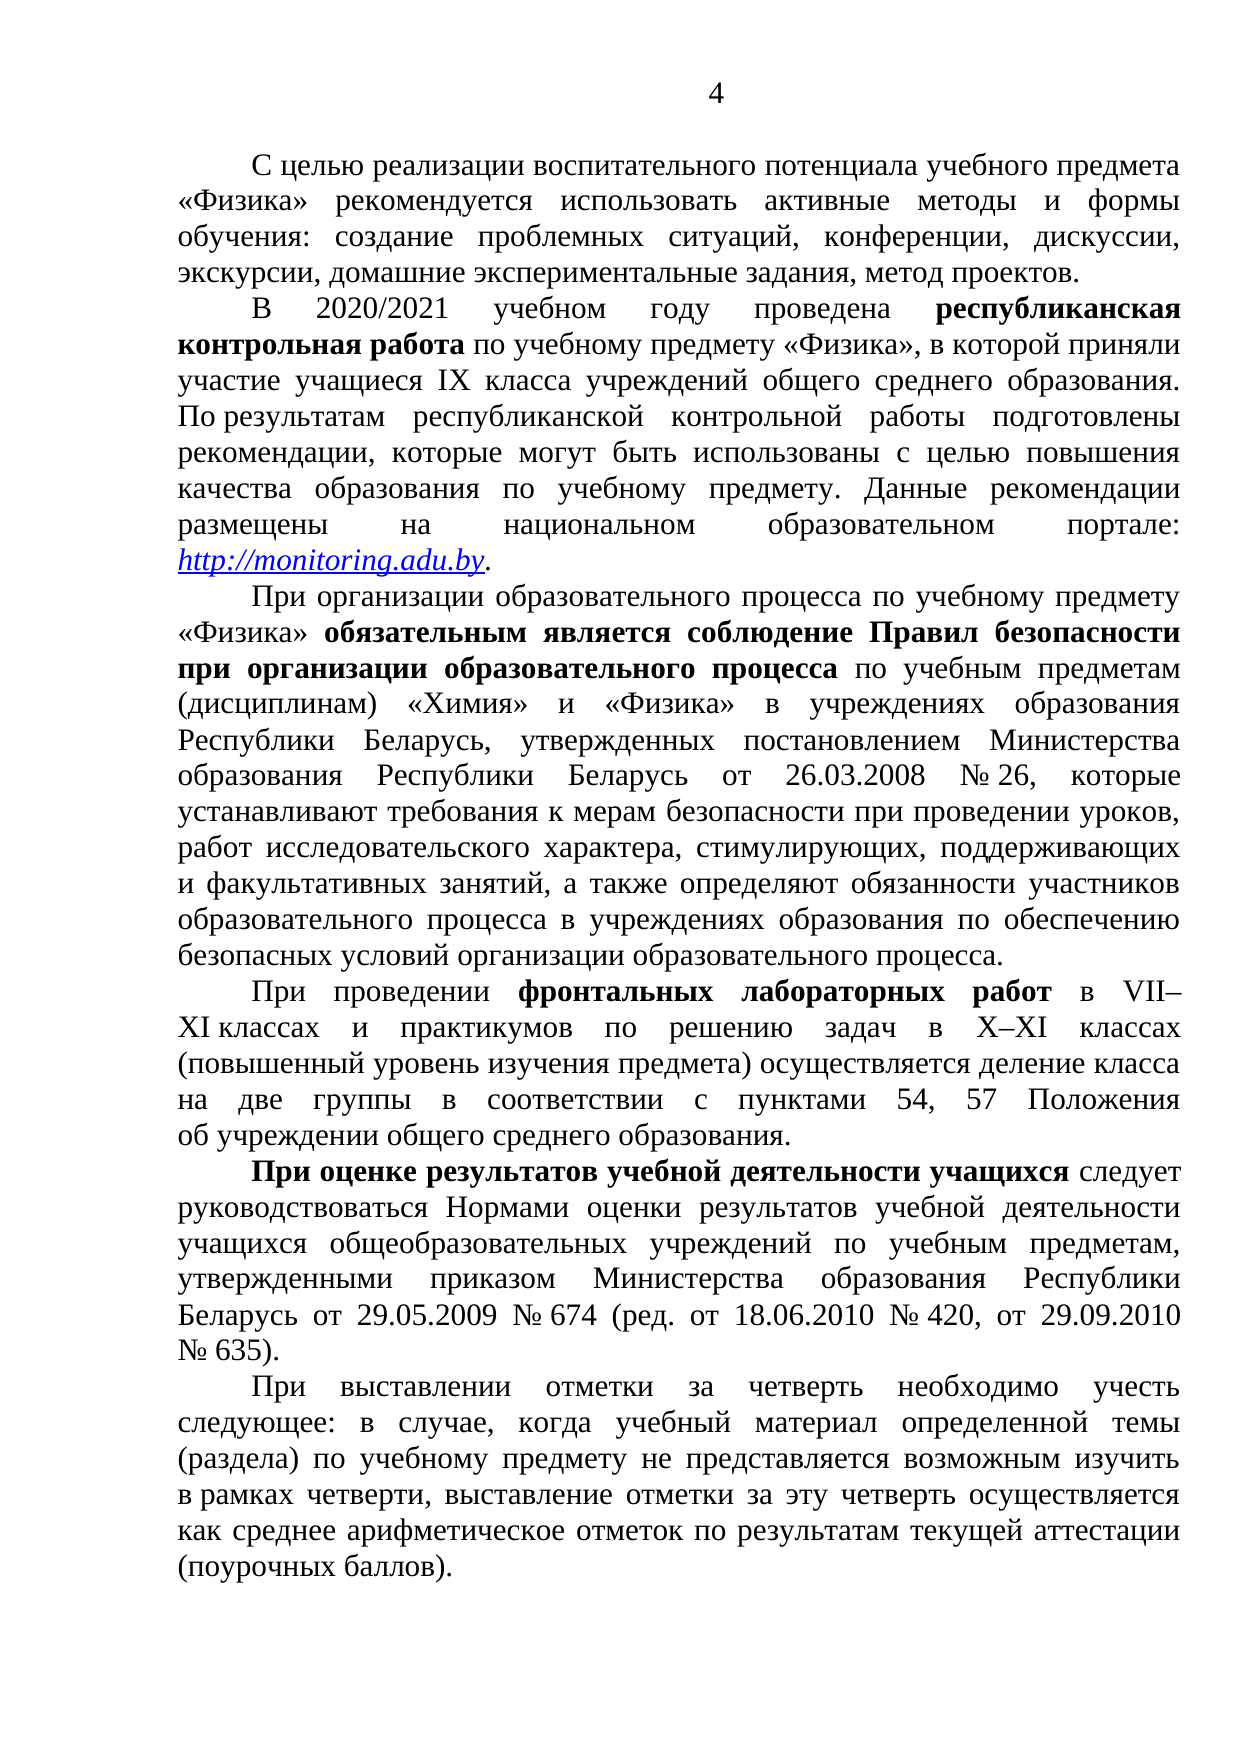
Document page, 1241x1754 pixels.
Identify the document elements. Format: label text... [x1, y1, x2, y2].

text При проведении фронтальных лабораторных работ в VII–XI классах и практикумов по решению задач в X–XI классах (повышенный уровень изучения предмета) осуществляется деление класса на две группы в соответствии с пунктами 54, 57 Положения об учреждении общего среднего образования. [177, 972, 1181, 1152]
text С целью реализации воспитательного потенциала учебного предмета «Физика» рекомендуется использовать активные методы и формы обучения: создание проблемных ситуаций, конференции, дискуссии, экскурсии, домашние экспериментальные задания, метод проектов. [177, 146, 1181, 289]
text При выставлении отметки за четверть необходимо учесть следующее: в случае, когда учебный материал определенной темы (раздела) по учебному предмету не представляется возможным изучить в рамках четверти, выставление отметки за эту четверть осуществляется как среднее арифметическое отметок по результатам текущей аттестации (поурочных баллов). [177, 1368, 1181, 1583]
text При организации образовательного процесса по учебному предмету «Физика» обязательным является соблюдение Правил безопасности при организации образовательного процесса по учебным предметам (дисциплинам) «Химия» и «Физика» в учреждениях образования Республики Беларусь, утвержденных постановлением Министерства образования Республики Беларусь от 26.03.2008 № 26, которые устанавливают требования к мерам безопасности при проведении уроков, работ исследовательского характера, стимулирующих, поддерживающих и факультативных занятий, а также определяют обязанности участников образовательного процесса в учреждениях образования по обеспечению безопасных условий организации образовательного процесса. [177, 577, 1181, 972]
text В 2020/2021 учебном году проведена республиканская контрольная работа по учебному предмету «Физика», в которой приняли участие учащиеся IX класса учреждений общего среднего образования. По результатам республиканской контрольной работы подготовлены рекомендации, которые могут быть использованы с целью повышения качества образования по учебному предмету. Данные рекомендации размещены на национальном образовательном портале: http://monitoring.adu.by. [177, 289, 1181, 577]
text При оценке результатов учебной деятельности учащихся следует руководствоваться Нормами оценки результатов учебной деятельности учащихся общеобразовательных учреждений по учебным предметам, утвержденными приказом Министерства образования Республики Беларусь от 29.05.2009 № 674 (ред. от 18.06.2010 № 420, от 29.09.2010 № 635). [177, 1152, 1181, 1368]
